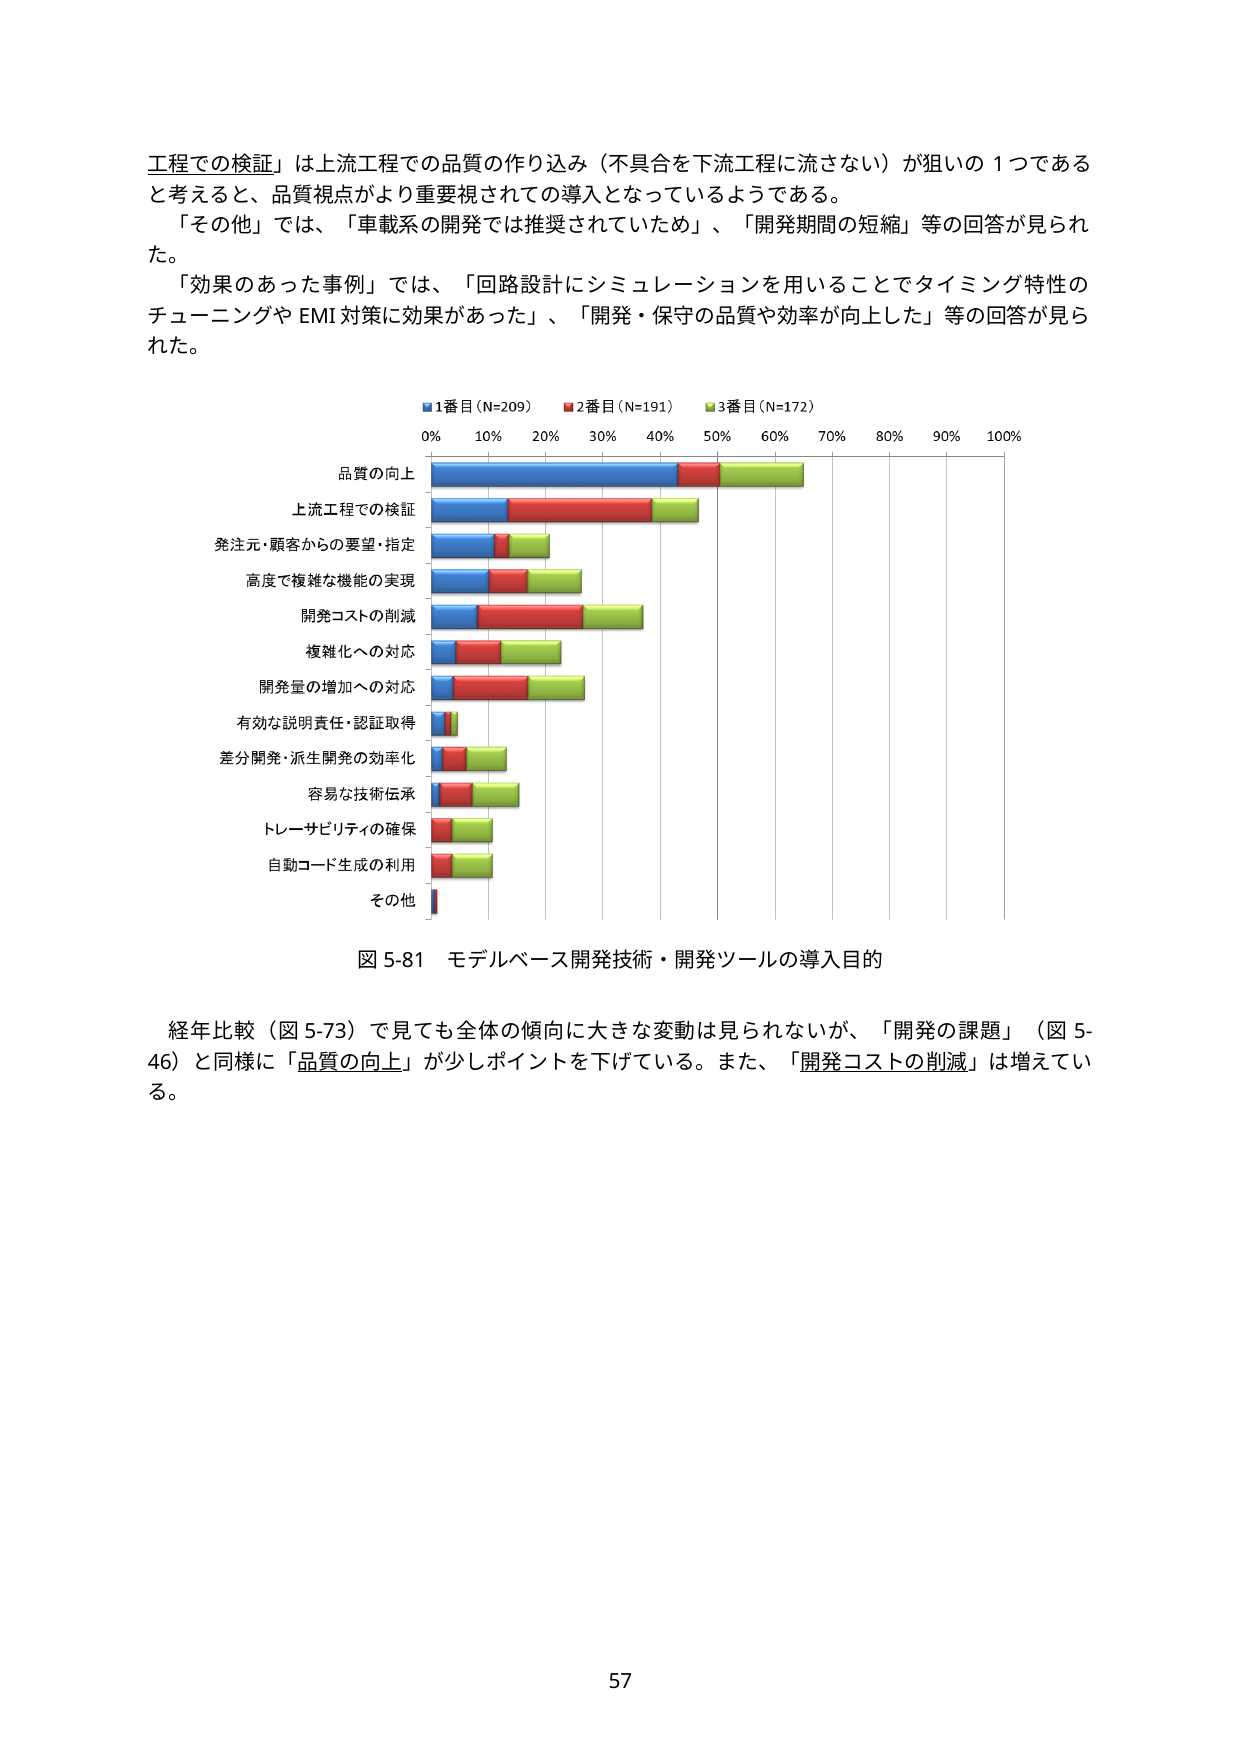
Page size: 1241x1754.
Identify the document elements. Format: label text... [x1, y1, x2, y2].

picture [206, 387, 1034, 931]
text 「その他」では、「車載系の開発では推奨されていため」、「開発期間の短縮」等の回答が見られた。 [148, 208, 1092, 269]
text 経年比較（図5-73）で見ても全体の傾向に大きな変動は見られないが、「開発の課題」（図5-46）と同様に「品質の向上」が少しポイントを下げている。また、「開発コストの削減」は増えている。 [148, 1015, 1092, 1106]
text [148, 148, 1092, 208]
text 「効果のあった事例」では、「回路設計にシミュレーションを用いることでタイミング特性のチューニングやEMI対策に効果があった」、「開発・保守の品質や効率が向上した」等の回答が見られた。 [148, 269, 1092, 359]
